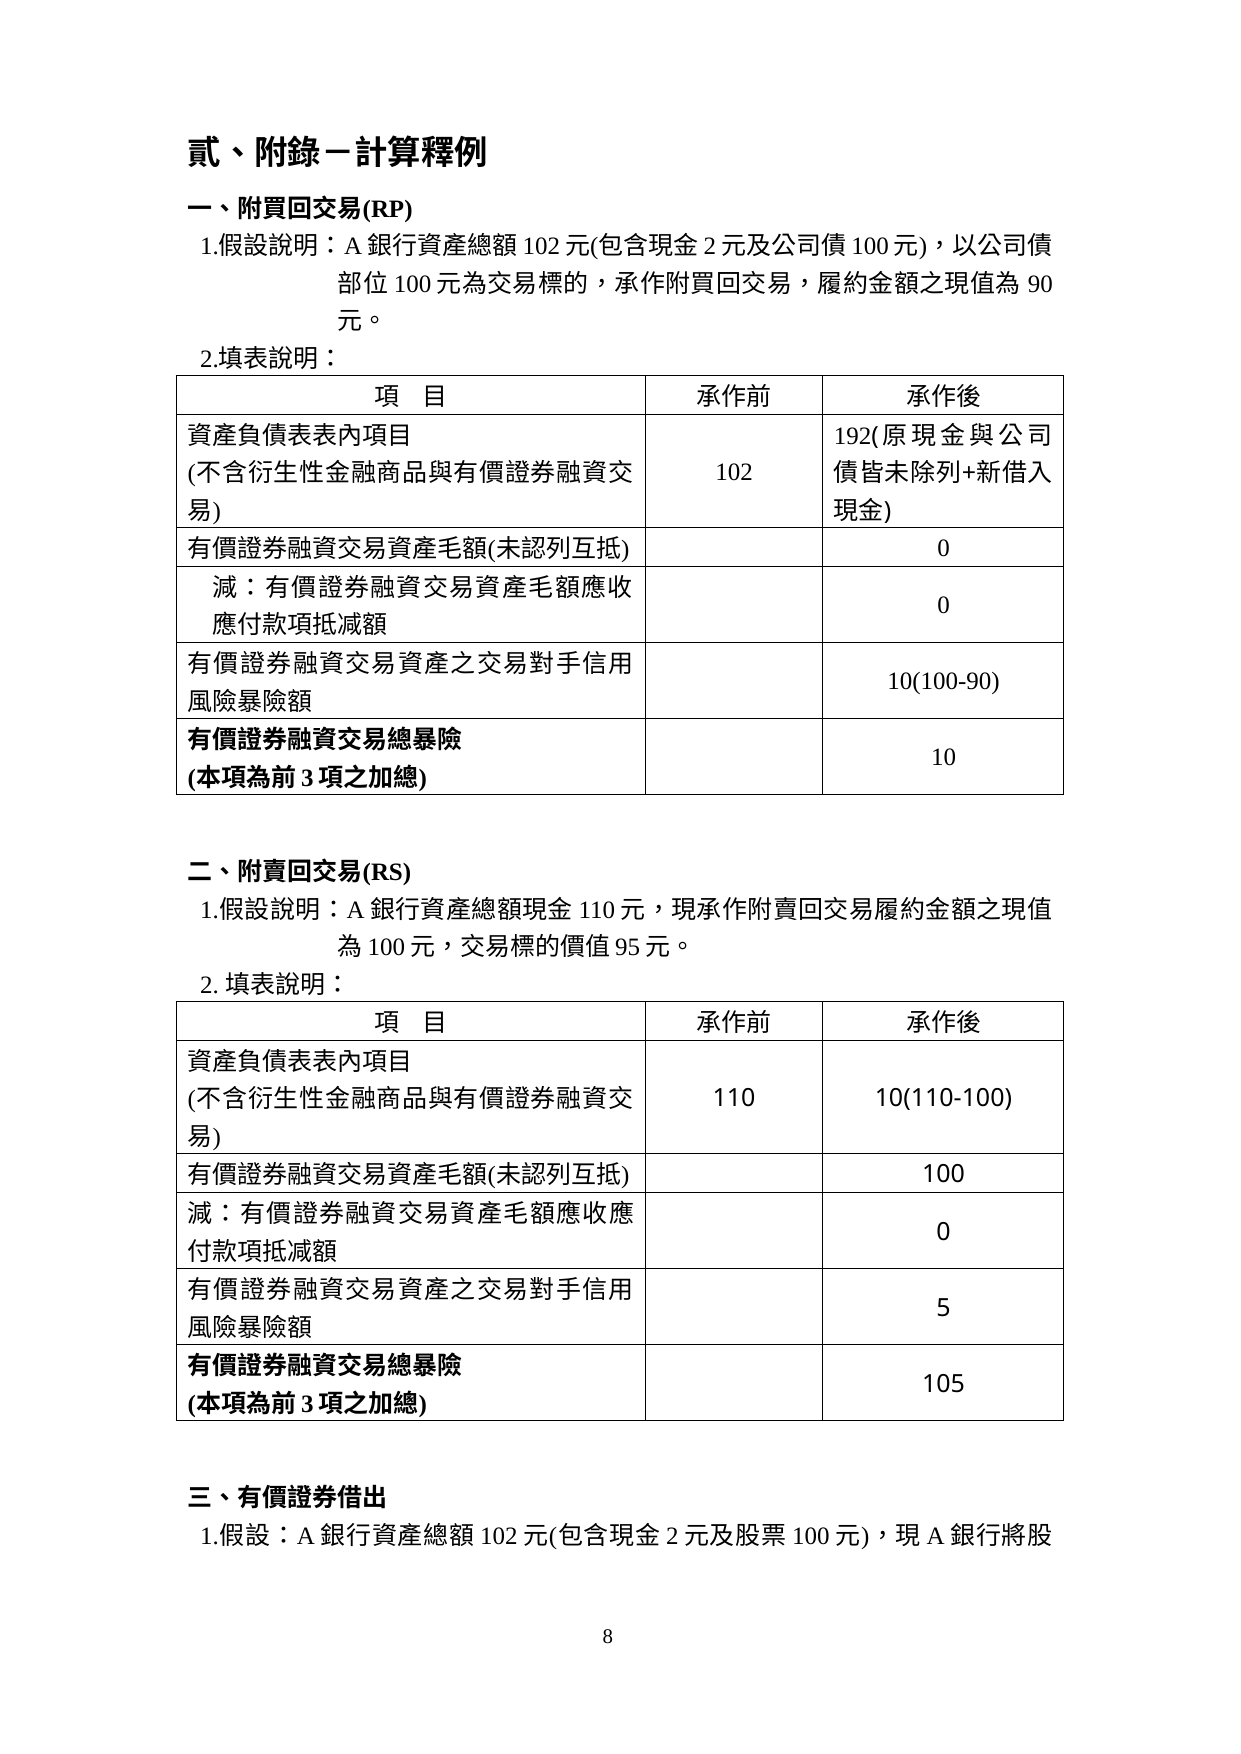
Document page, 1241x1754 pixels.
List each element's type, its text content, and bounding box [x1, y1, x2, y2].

table_cell 資產負債表表內項目 (不含衍生性金融商品與有價證券融資交易) [177, 415, 645, 527]
table_cell 5 [823, 1269, 1063, 1344]
text 貳、附錄－計算釋例 [187, 113, 1053, 188]
table_cell 10(100-90) [823, 643, 1063, 718]
table_header 承作前 [646, 1002, 822, 1040]
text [200, 1515, 1053, 1552]
table_cell 有價證券融資交易資產毛額(未認列互抵) [177, 528, 645, 566]
text 1.假設說明：A銀行資產總額102元(包含現金2元及公司債100元)，以公司債部位100元為交易標的，承作附買回交易，履約金額之現值為90元。 [200, 225, 1053, 338]
table_cell 有價證券融資交易資產之交易對手信用風險暴險額 [177, 643, 645, 718]
table_cell [646, 1269, 822, 1344]
table_header 項 目 [177, 376, 645, 414]
table_cell 10 [823, 719, 1063, 794]
text 一、附買回交易(RP) [187, 188, 1053, 225]
table_header 承作後 [823, 1002, 1063, 1040]
table_cell [646, 1193, 822, 1268]
table_cell 0 [823, 567, 1063, 642]
table_cell [646, 643, 822, 718]
table_cell 減：有價證券融資交易資產毛額應收應付款項抵减額 [177, 567, 645, 642]
table_cell 192(原現金與公司債皆未除列+新借入現金) [823, 415, 1063, 527]
table_cell 110 [646, 1041, 822, 1153]
table_cell 105 [823, 1345, 1063, 1420]
table_cell 0 [823, 528, 1063, 566]
table_cell 資產負債表表內項目 (不含衍生性金融商品與有價證券融資交易) [177, 1041, 645, 1153]
table_cell 0 [823, 1193, 1063, 1268]
text 2.填表說明： [200, 338, 1053, 375]
text 1.假設說明：A銀行資產總額現金110元，現承作附賣回交易履約金額之現值為100元，交易標的價值95元。 [200, 889, 1053, 964]
table_cell 減：有價證券融資交易資產毛額應收應付款項抵减額 [177, 1193, 645, 1268]
table_cell 10(110-100) [823, 1041, 1063, 1153]
table_cell [646, 1154, 822, 1192]
table_header 項 目 [177, 1002, 645, 1040]
table_cell 有價證券融資交易總暴險 (本項為前3項之加總) [177, 719, 645, 794]
text 2. 填表說明： [200, 964, 1053, 1001]
table_cell [646, 567, 822, 642]
text 三、有價證券借出 [187, 1477, 1053, 1515]
table_cell [646, 528, 822, 566]
table_cell 有價證券融資交易總暴險 (本項為前3項之加總) [177, 1345, 645, 1420]
text 二、附賣回交易(RS) [187, 851, 1053, 889]
table_cell 有價證券融資交易資產之交易對手信用風險暴險額 [177, 1269, 645, 1344]
table_cell [646, 1345, 822, 1420]
table_cell 100 [823, 1154, 1063, 1192]
table_header 承作後 [823, 376, 1063, 414]
table_cell 有價證券融資交易資產毛額(未認列互抵) [177, 1154, 645, 1192]
table_cell [646, 719, 822, 794]
table_header 承作前 [646, 376, 822, 414]
table_cell 102 [646, 415, 822, 527]
